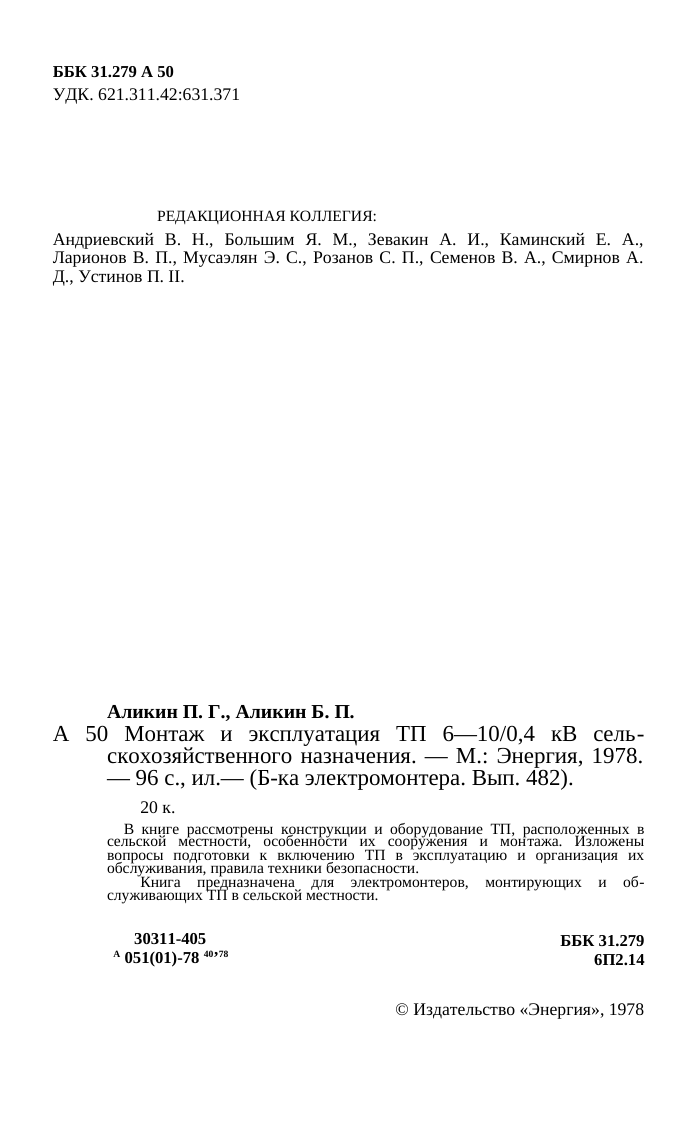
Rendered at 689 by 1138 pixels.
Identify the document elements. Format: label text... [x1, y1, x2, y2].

text Андриевский В. Н., Большим Я. М., Зевакин А. И., Каминский Е. А., Ларионов В. П., Мусаэлян Э. С., Розанов С. П., Семенов В. А., Смирнов А. Д., Устинов П. II. [53, 231, 644, 286]
text УДК. 621.311.42:631.371 [53, 83, 644, 104]
text Аликин П. Г., Аликин Б. П. [53, 700, 644, 723]
text 30311-405 [53, 929, 644, 948]
text 20 к. [53, 797, 644, 817]
text А 50 Монтаж и эксплуатация ТП 6—10/0,4 кВ сельскохозяйственного назначения. — М.: Энергия, 1978. — 96 с., ил.— (Б-ка электромонтера. Вып. 482). [53, 723, 644, 791]
text А 051(01)-78 40’78 [53, 948, 644, 967]
text РЕДАКЦИОННАЯ КОЛЛЕГИЯ: [53, 207, 644, 225]
text Книга предназначена для электромонтеров, монтирующих и обслуживающих ТП в сельской местности. [107, 877, 644, 904]
text © Издательство «Энергия», 1978 [53, 998, 644, 1019]
text ББК 31.279 А 50 [53, 61, 644, 81]
text В книге рассмотрены конструкции и оборудование ТП, расположенных в сельской местности, особенности их сооружения и монтажа. Изложены вопросы подготовки к включению ТП в эксплуатацию и организация их обслуживания, правила техники безопасности. [107, 823, 644, 877]
